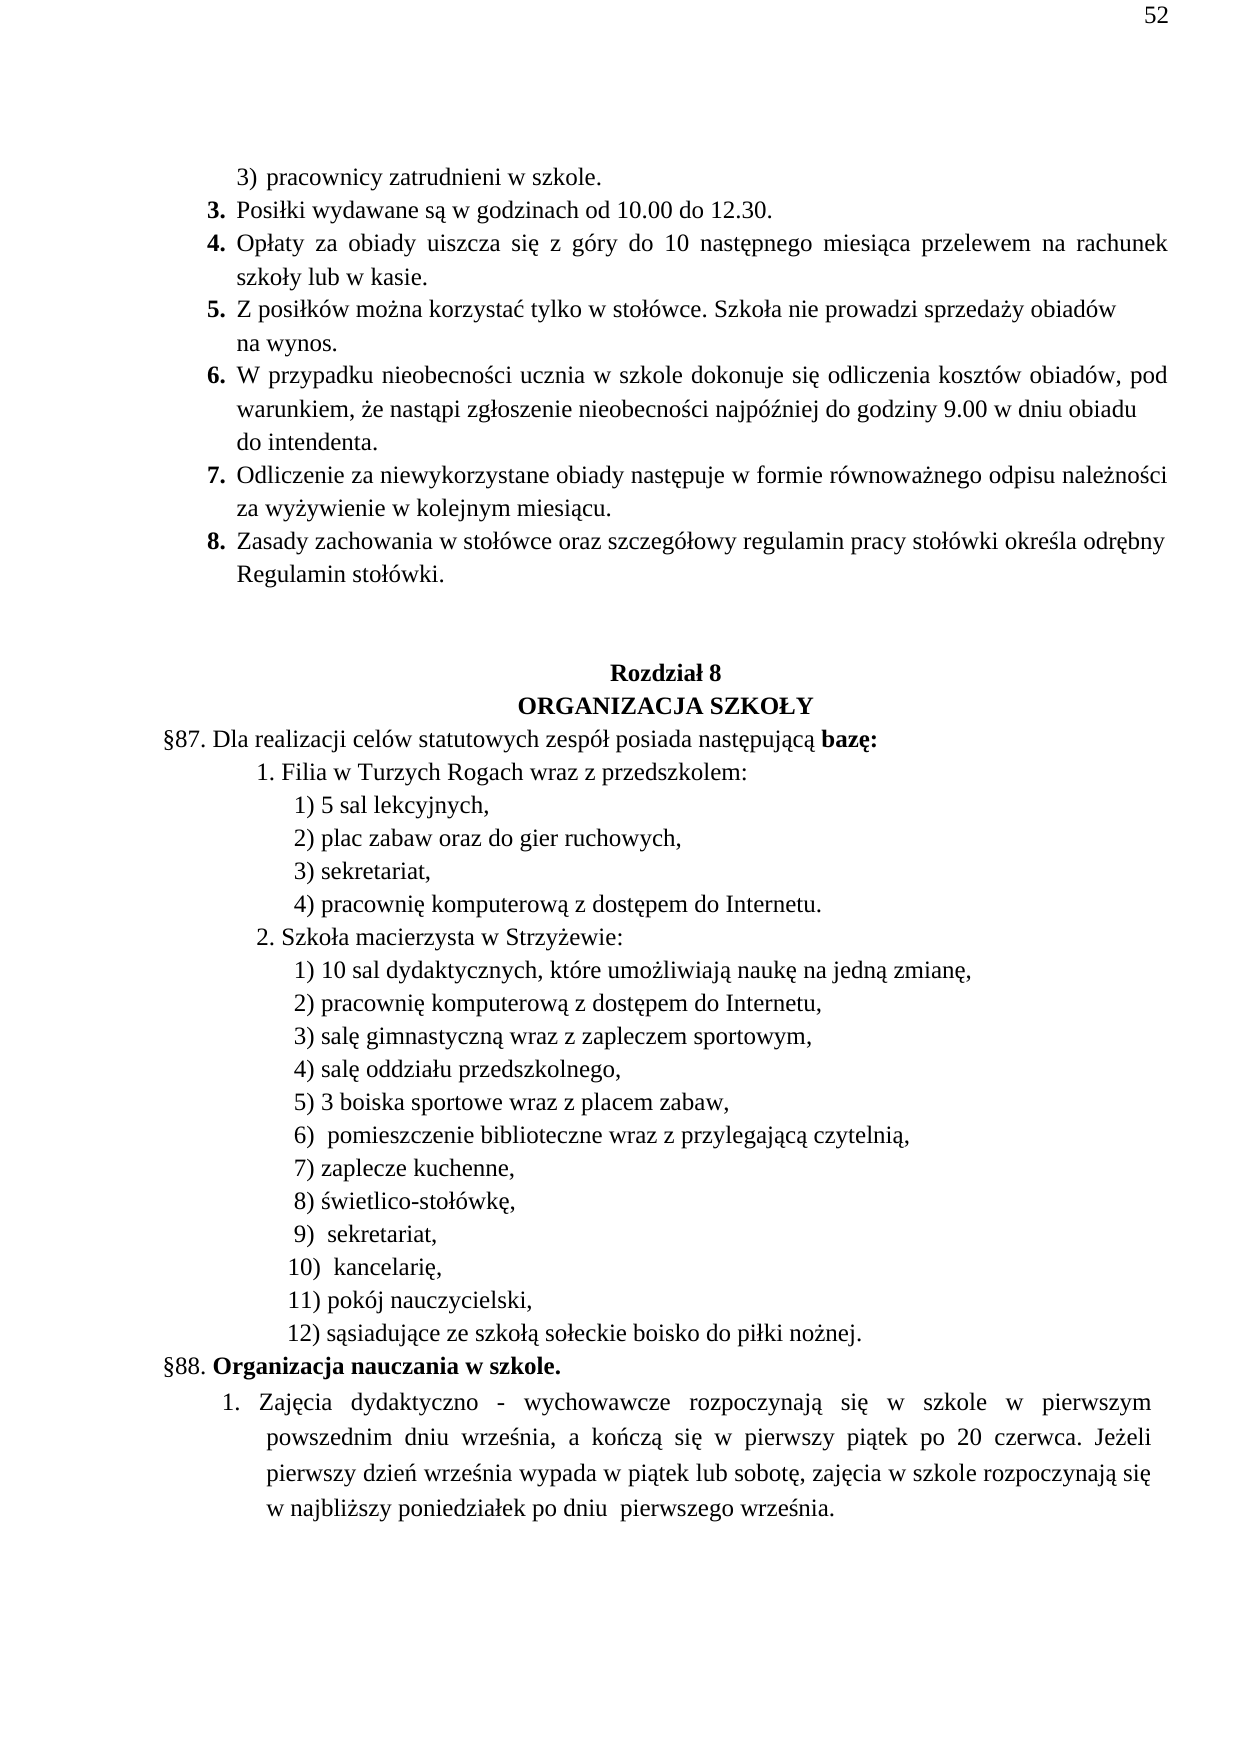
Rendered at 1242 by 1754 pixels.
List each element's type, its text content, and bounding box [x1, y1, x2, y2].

subtitle Rozdział 8 ORGANIZACJA SZKOŁY [162, 658, 1169, 719]
text 1) 10 sal dydaktycznych, które umożliwiają naukę na jedną zmianę, [162, 955, 1169, 984]
text do intendenta. [236, 427, 1169, 455]
text 1. Filia w Turzych Rogach wraz z przedszkolem: [162, 757, 1169, 786]
text 6) pomieszczenie biblioteczne wraz z przylegającą czytelnią, [275, 1120, 1169, 1149]
text 12) sąsiadujące ze szkołą sołeckie boisko do piłki nożnej. [281, 1318, 1169, 1347]
text 3) sekretariat, [162, 856, 1169, 885]
text 9) sekretariat, [275, 1219, 1169, 1248]
text §88. Organizacja nauczania w szkole. [162, 1351, 1169, 1380]
text 10) kancelarię, [275, 1252, 1169, 1281]
text 5) 3 boiska sportowe wraz z placem zabaw, [275, 1087, 1169, 1116]
list Zasady zachowania w stołówce oraz szczegółowy regulamin pracy stołówki określa odrębny Regulamin stołówki. [207, 526, 1169, 587]
text 2. Szkoła macierzysta w Strzyżewie: [162, 922, 1169, 951]
text 4) salę oddziału przedszkolnego, [275, 1054, 1169, 1083]
list pracownicy zatrudnieni w szkole. [162, 162, 1169, 191]
text 2) pracownię komputerową z dostępem do Internetu, [162, 988, 1169, 1017]
text na wynos. [236, 328, 1169, 356]
list Posiłki wydawane są w godzinach od 10.00 do 12.30. [162, 196, 1169, 224]
text 7) zaplecze kuchenne, [275, 1153, 1169, 1182]
text 3) salę gimnastyczną wraz z zapleczem sportowym, [162, 1021, 1169, 1050]
text 11) pokój nauczycielski, [275, 1285, 1169, 1314]
list Opłaty za obiady uiszcza się z góry do 10 następnego miesiąca przelewem na rachunek szkoły lub w kasie. [207, 228, 1169, 290]
list Z posiłków można korzystać tylko w stołówce. Szkoła nie prowadzi sprzedaży obiadów [207, 294, 1169, 323]
text 1) 5 sal lekcyjnych, [294, 790, 1169, 819]
text 1. Zajęcia dydaktyczno - wychowawcze rozpoczynają się w szkole w pierwszym powszednim dniu września, a kończą się w pierwszy piątek po 20 czerwca. Jeżeli pierwszy dzień września wypada w piątek lub sobotę, zajęcia w szkole rozpoczynają się w najbliższy poniedziałek po dniu pierwszego września. [222, 1384, 1152, 1522]
text 4) pracownię komputerową z dostępem do Internetu. [162, 889, 1169, 918]
text 8) świetlico-stołówkę, [275, 1186, 1169, 1215]
text §87. Dla realizacji celów statutowych zespół posiada następującą bazę: [162, 724, 1169, 753]
text 2) plac zabaw oraz do gier ruchowych, [162, 823, 1169, 852]
list W przypadku nieobecności ucznia w szkole dokonuje się odliczenia kosztów obiadów, pod warunkiem, że nastąpi zgłoszenie nieobecności najpóźniej do godziny 9.00 w dniu obiadu [207, 361, 1169, 422]
list Odliczenie za niewykorzystane obiady następuje w formie równoważnego odpisu należności za wyżywienie w kolejnym miesiącu. [207, 460, 1169, 521]
